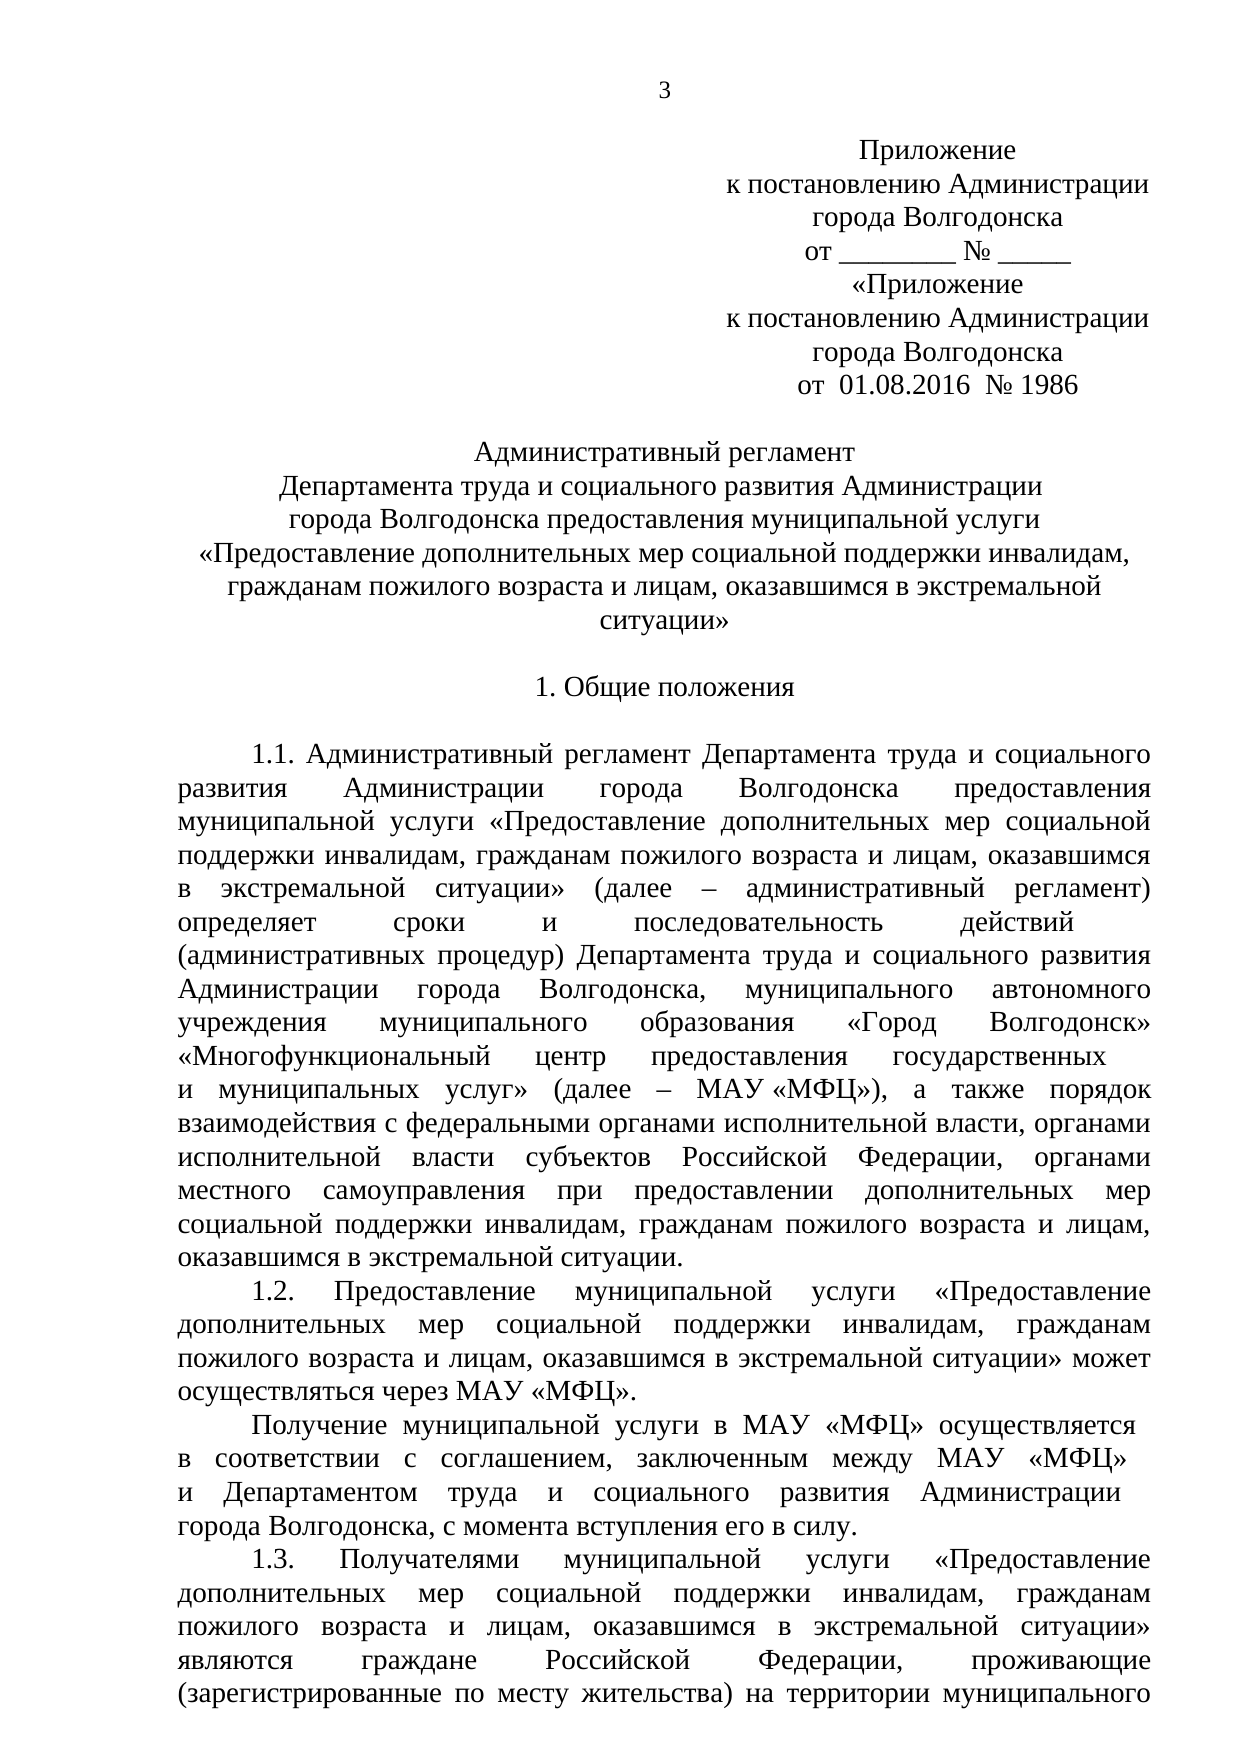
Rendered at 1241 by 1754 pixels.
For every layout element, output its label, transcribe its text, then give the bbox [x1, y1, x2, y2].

text Административный регламент [177, 434, 1152, 468]
text «Приложение [177, 267, 1152, 300]
text от 01.08.2016 № 1986 [177, 367, 1152, 401]
text города Волгодонска [177, 334, 1152, 367]
text 1. Общие положения [177, 669, 1152, 703]
text к постановлению Администрации [177, 166, 1152, 199]
text Получение муниципальной услуги в МАУ «МФЦ» осуществляется в соответствии с соглашением, заключенным между МАУ «МФЦ» и Департаментом труда и социального развития Администрации города Волгодонска, с момента вступления его в силу. [177, 1407, 1152, 1541]
text 1.1. Административный регламент Департамента труда и социального развития Администрации города Волгодонска предоставления муниципальной услуги «Предоставление дополнительных мер социальной поддержки инвалидам, гражданам пожилого возраста и лицам, оказавшимся в экстремальной ситуации» (далее – административный регламент) определяет сроки и последовательность действий (административных процедур) Департамента труда и социального развития Администрации города Волгодонска, муниципального автономного учреждения муниципального образования «Город Волгодонск» «Многофункциональный центр предоставления государственных и муниципальных услуг» (далее – МАУ «МФЦ»), а также порядок взаимодействия с федеральными органами исполнительной власти, органами исполнительной власти субъектов Российской Федерации, органами местного самоуправления при предоставлении дополнительных мер социальной поддержки инвалидам, гражданам пожилого возраста и лицам, оказавшимся в экстремальной ситуации. [177, 736, 1152, 1273]
text от ________ № _____ [177, 233, 1152, 267]
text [177, 1541, 1152, 1709]
text города Волгодонска [177, 199, 1152, 233]
text Приложение [177, 132, 1152, 166]
text к постановлению Администрации [177, 300, 1152, 334]
text Департамента труда и социального развития Администрации города Волгодонска предоставления муниципальной услуги «Предоставление дополнительных мер социальной поддержки инвалидам, гражданам пожилого возраста и лицам, оказавшимся в экстремальной ситуации» [177, 468, 1152, 636]
text 1.2. Предоставление муниципальной услуги «Предоставление дополнительных мер социальной поддержки инвалидам, гражданам пожилого возраста и лицам, оказавшимся в экстремальной ситуации» может осуществляться через МАУ «МФЦ». [177, 1273, 1152, 1407]
